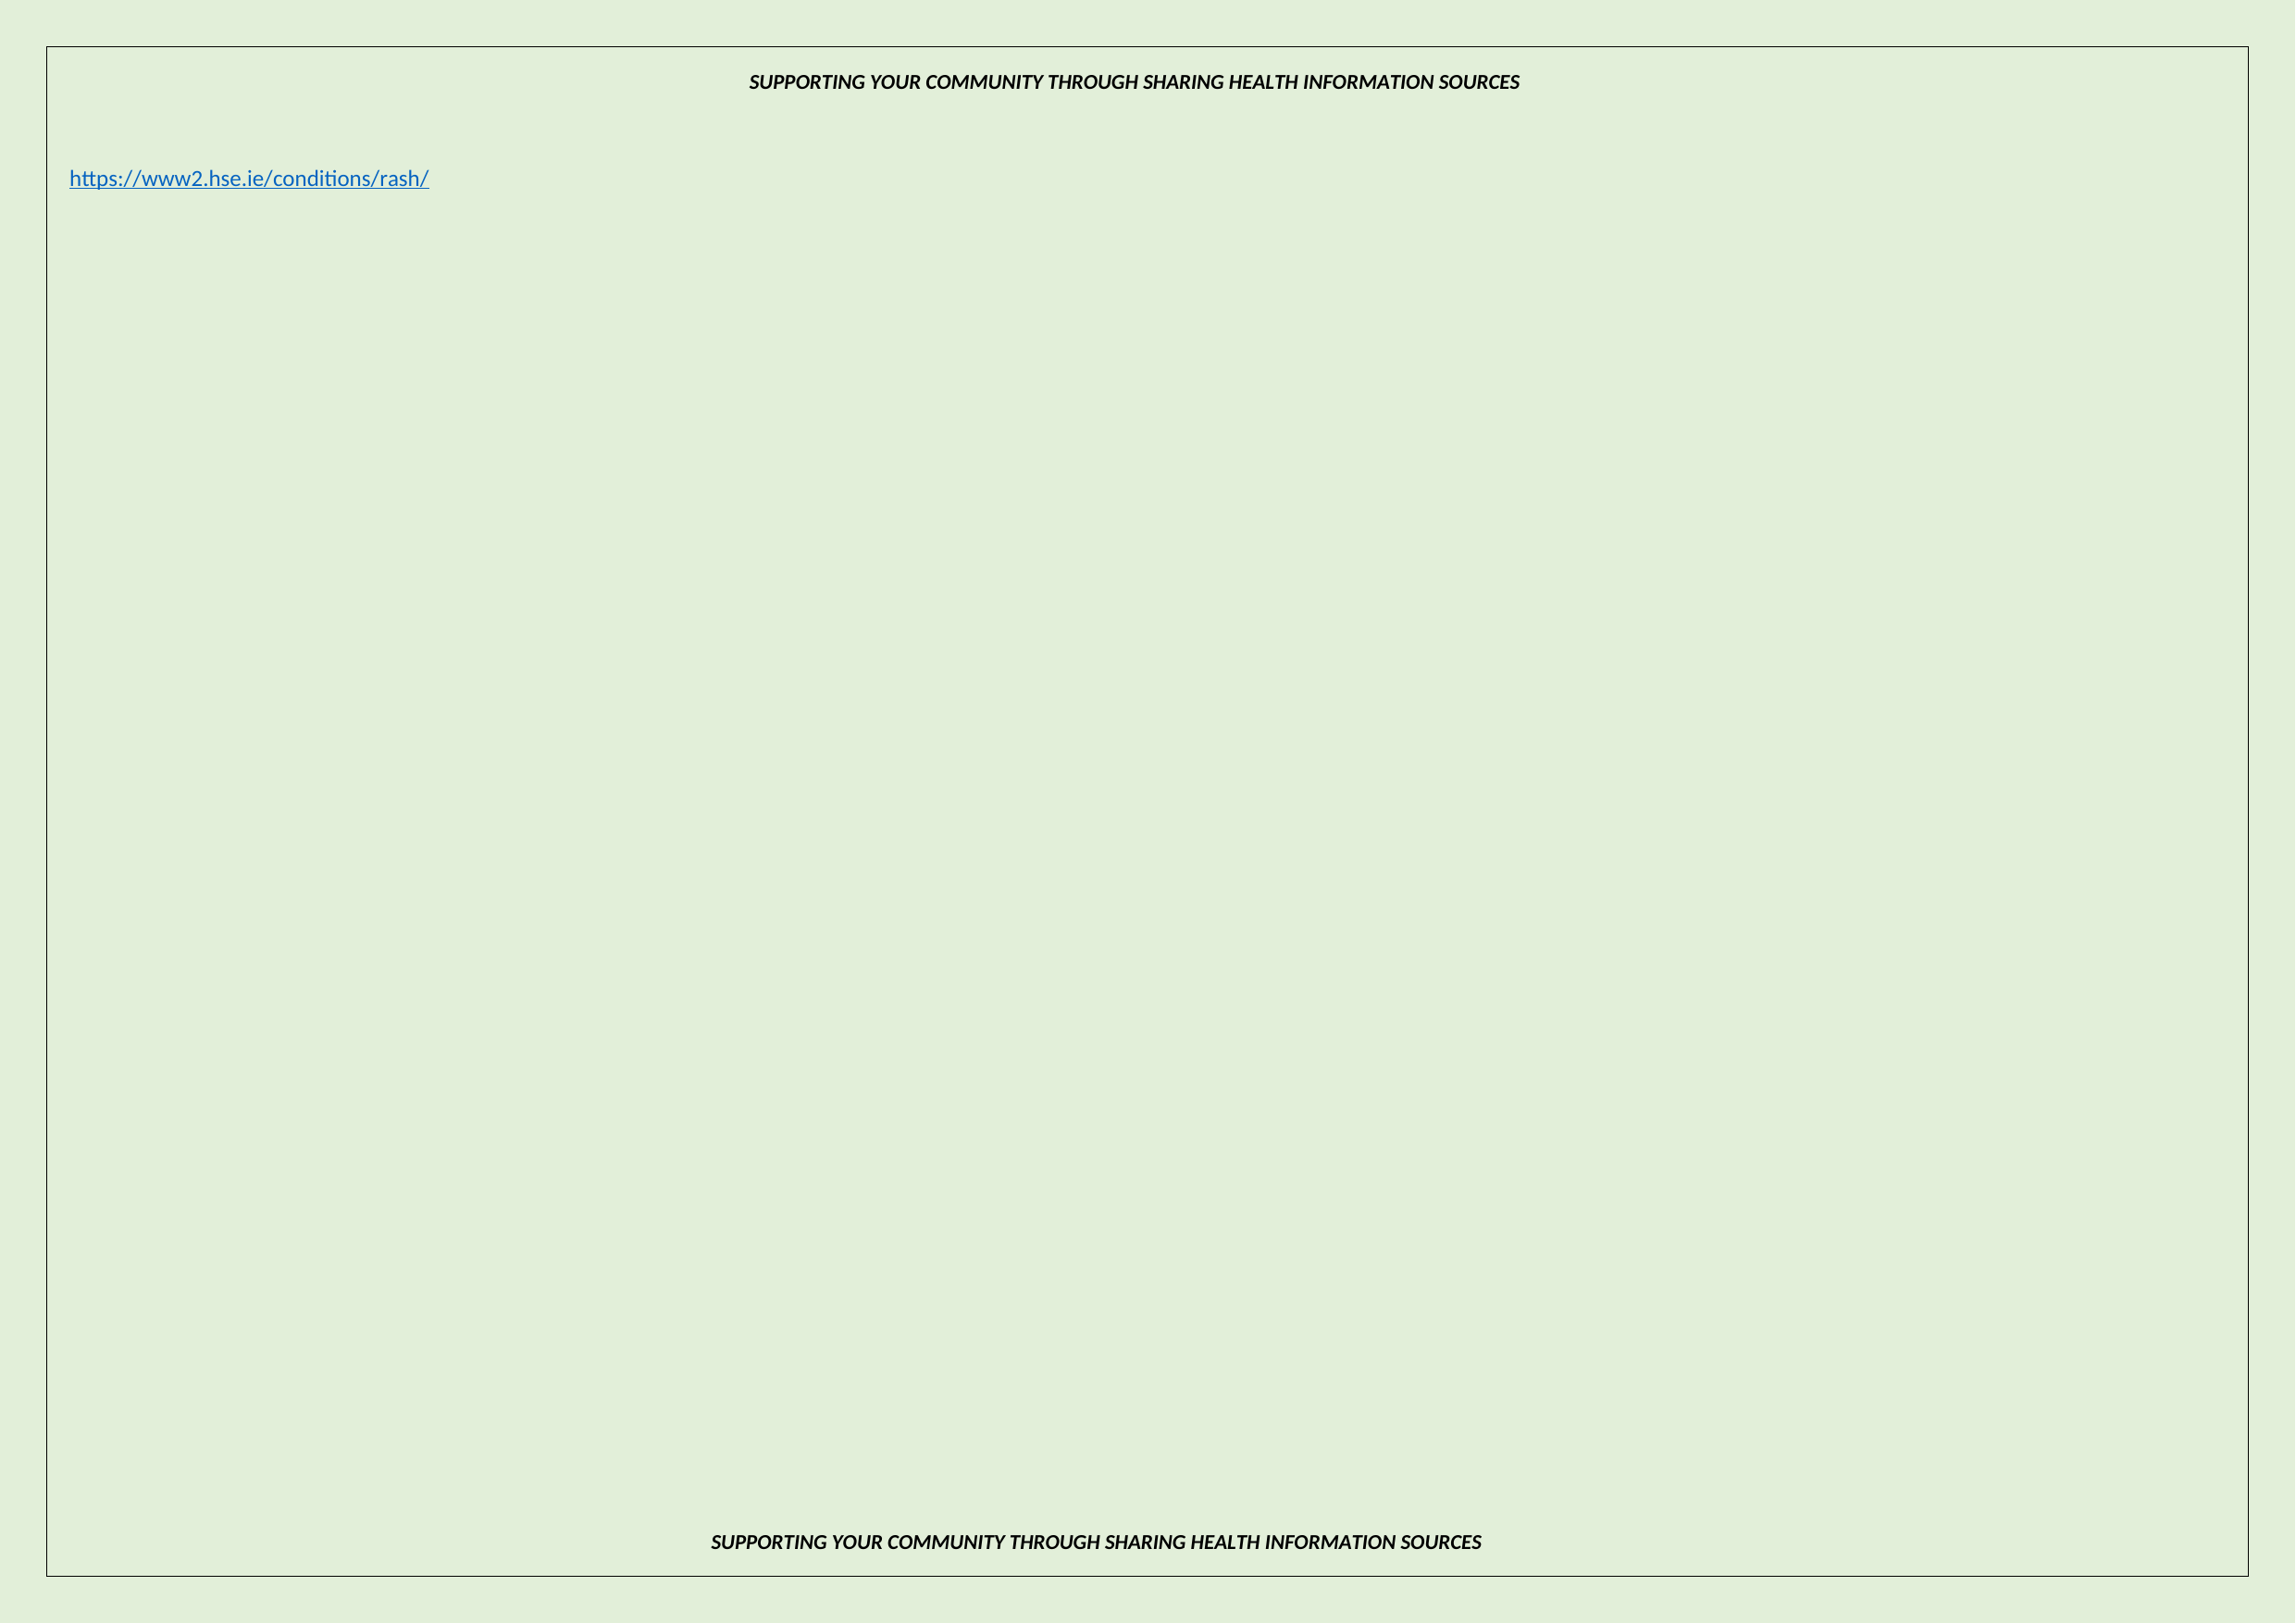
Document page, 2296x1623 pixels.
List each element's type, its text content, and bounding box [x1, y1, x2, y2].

text https://www2.hse.ie/conditions/rash/ [69, 164, 2226, 192]
